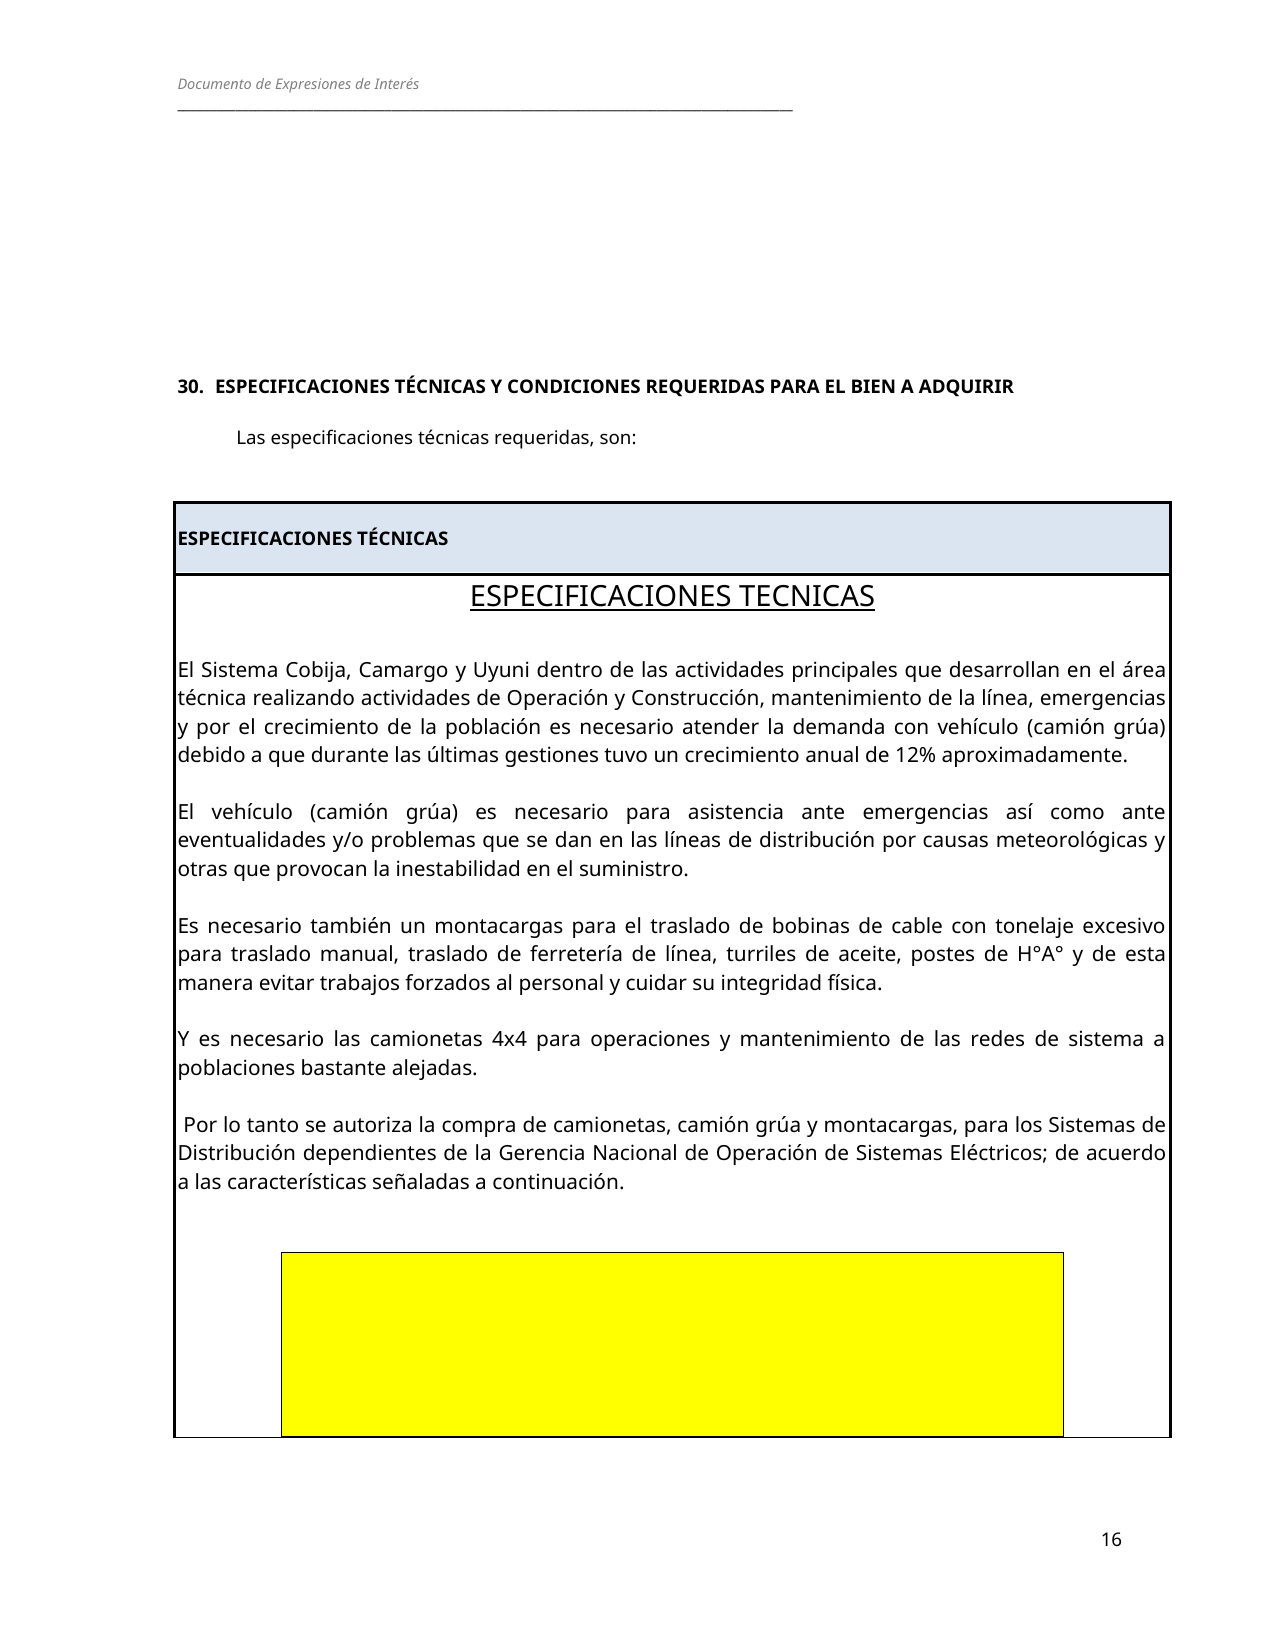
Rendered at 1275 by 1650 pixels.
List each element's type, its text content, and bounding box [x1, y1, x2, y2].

table_header ESPECIFICACIONES TÉCNICAS [176, 504, 1169, 572]
text Las especificaciones técnicas requeridas, son: [177, 424, 1122, 450]
list ESPECIFICACIONES TÉCNICAS Y CONDICIONES REQUERIDAS PARA EL BIEN A ADQUIRIR [177, 373, 1122, 399]
